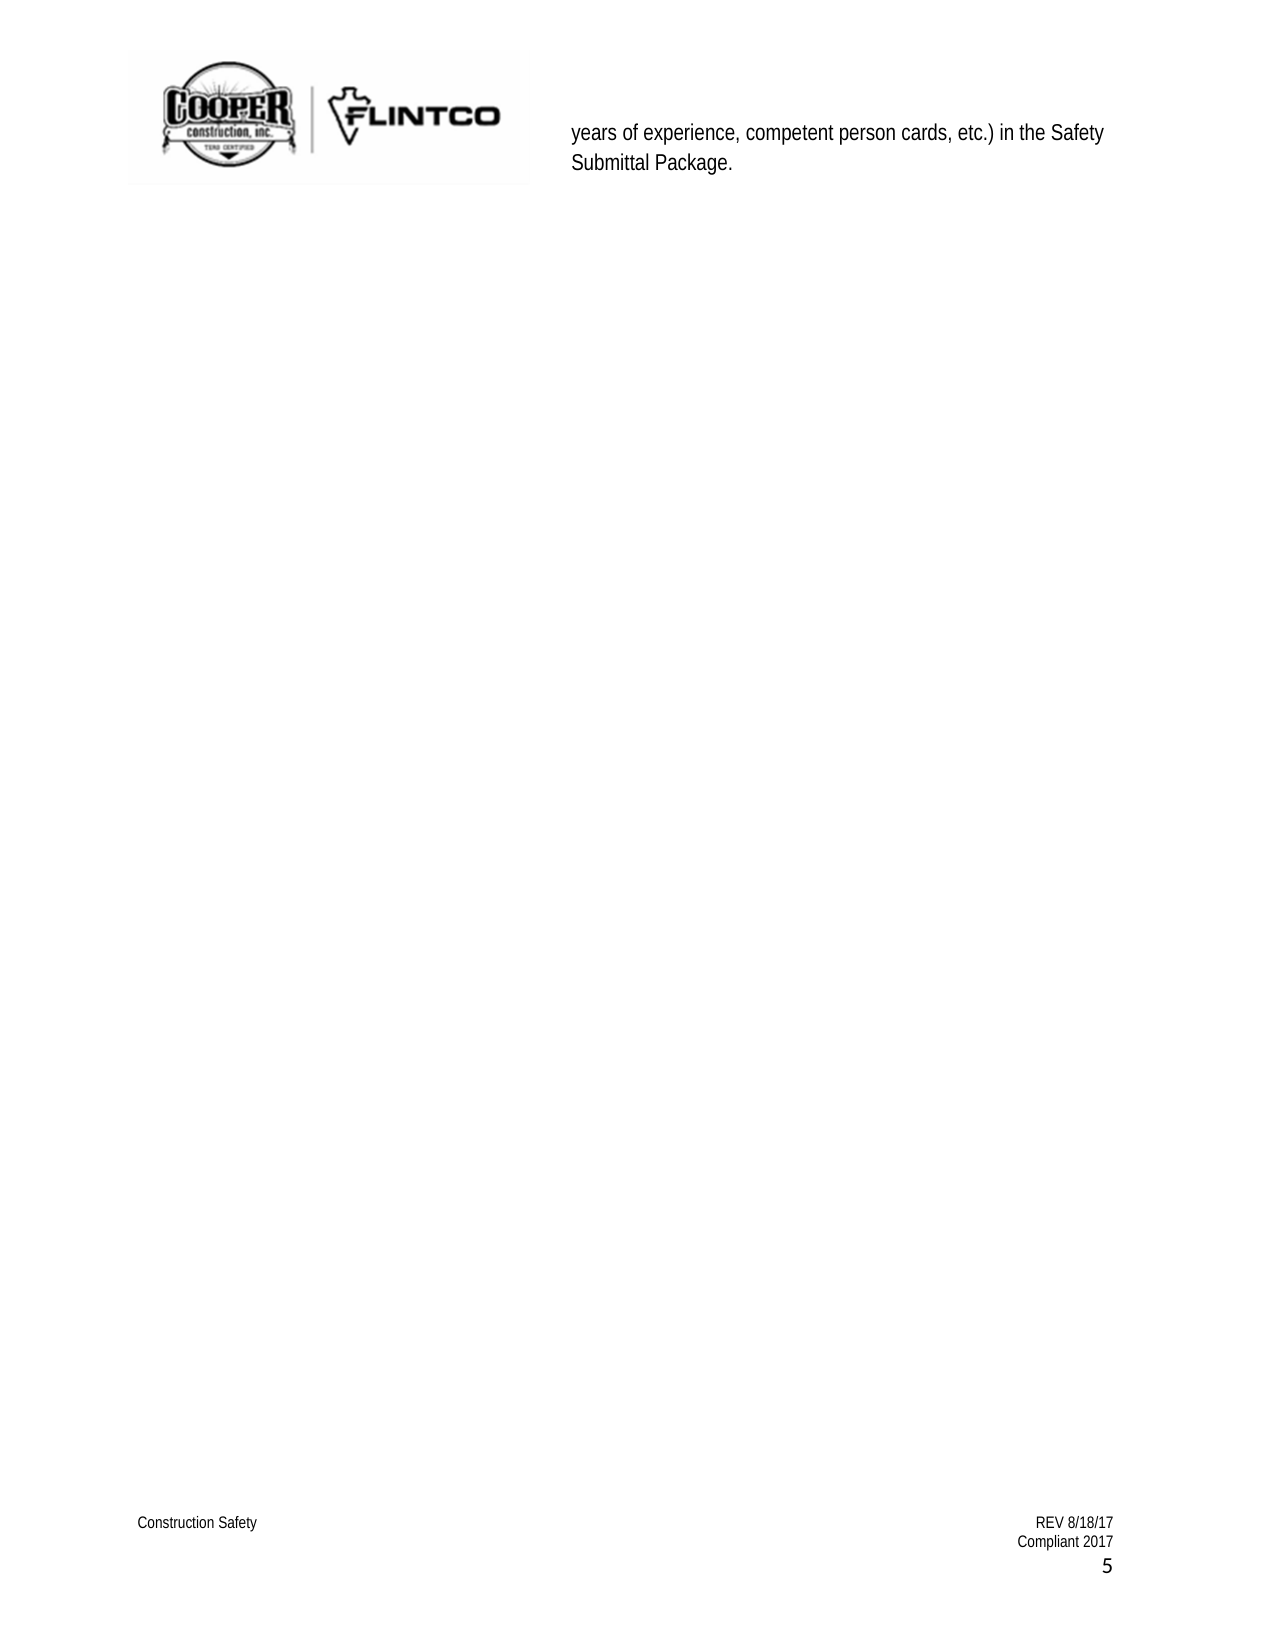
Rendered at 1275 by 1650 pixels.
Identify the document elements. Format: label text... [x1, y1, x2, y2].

text years of experience, competent person cards, etc.) in the Safety Submittal Package. [530, 119, 1116, 175]
picture [126, 50, 530, 185]
